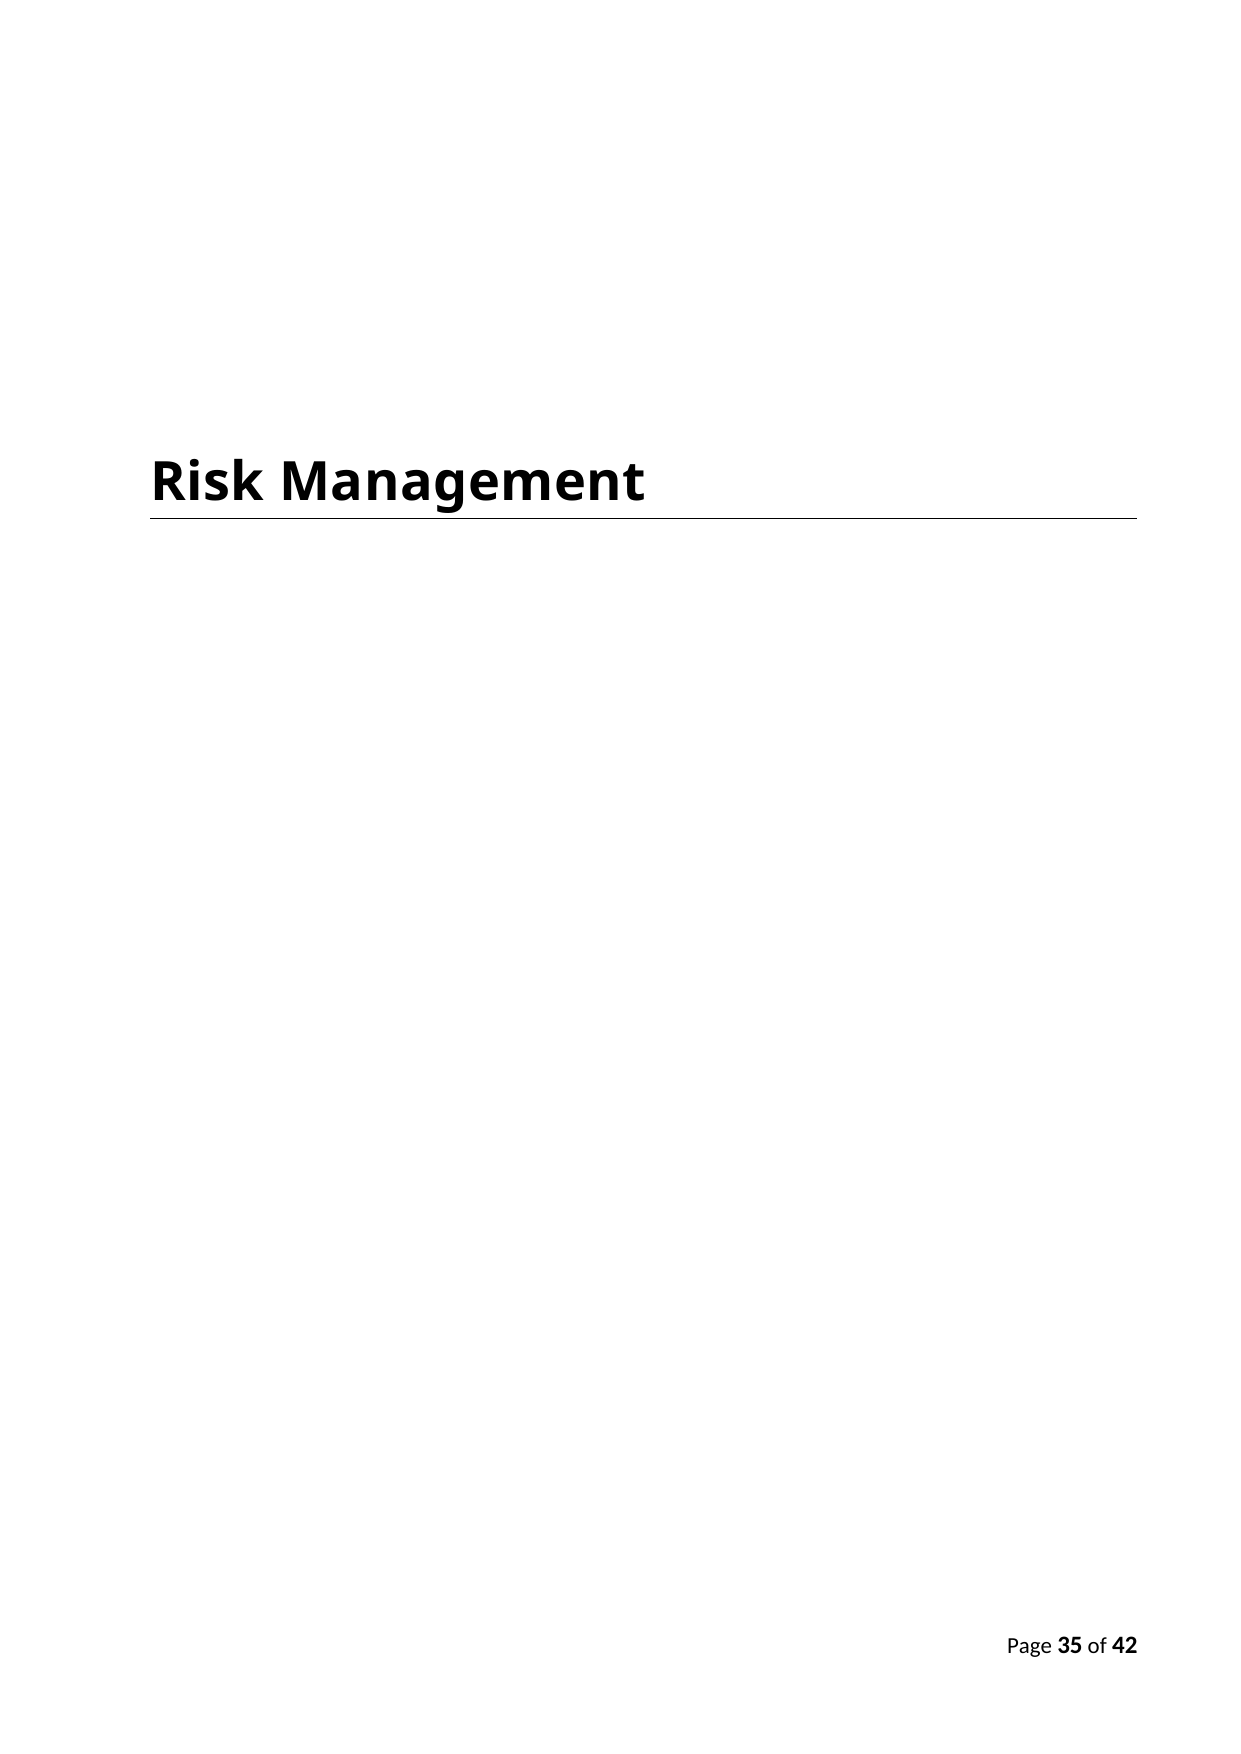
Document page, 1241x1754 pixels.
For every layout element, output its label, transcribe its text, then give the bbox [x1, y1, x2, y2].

title Risk Management [150, 443, 1137, 518]
